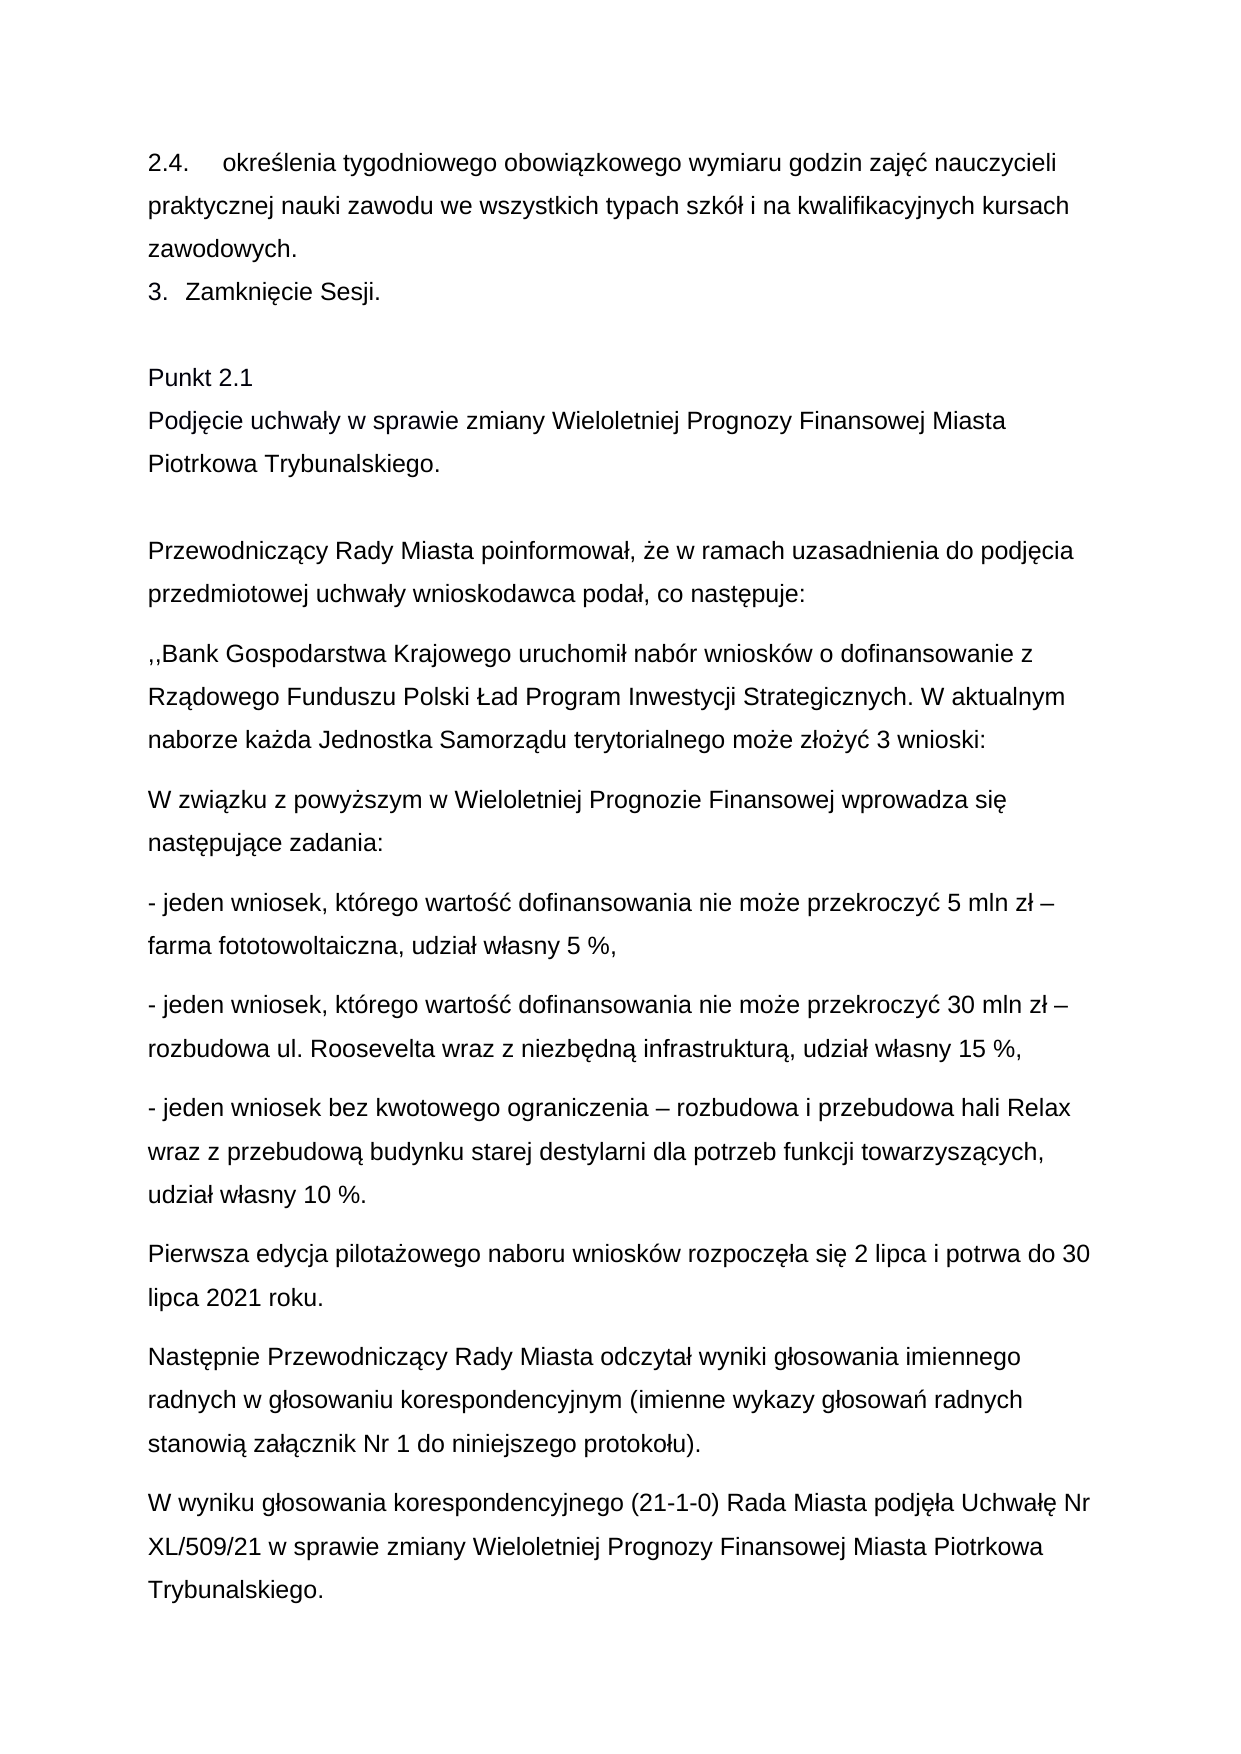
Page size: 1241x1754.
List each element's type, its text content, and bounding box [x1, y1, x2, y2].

text Podjęcie uchwały w sprawie zmiany Wieloletniej Prognozy Finansowej Miasta Piotrkowa Trybunalskiego. [148, 406, 1093, 478]
list określenia tygodniowego obowiązkowego wymiaru godzin zajęć nauczycieli praktycznej nauki zawodu we wszystkich typach szkół i na kwalifikacyjnych kursach zawodowych. [148, 148, 1093, 263]
text W związku z powyższym w Wieloletniej Prognozie Finansowej wprowadza się następujące zadania: [148, 785, 1093, 857]
text Przewodniczący Rady Miasta poinformował, że w ramach uzasadnienia do podjęcia przedmiotowej uchwały wnioskodawca podał, co następuje: [148, 536, 1093, 608]
text - jeden wniosek bez kwotowego ograniczenia – rozbudowa i przebudowa hali Relax wraz z przebudową budynku starej destylarni dla potrzeb funkcji towarzyszących, udział własny 10 %. [148, 1093, 1093, 1208]
text ,,Bank Gospodarstwa Krajowego uruchomił nabór wniosków o dofinansowanie z Rządowego Funduszu Polski Ład Program Inwestycji Strategicznych. W aktualnym naborze każda Jednostka Samorządu terytorialnego może złożyć 3 wnioski: [148, 639, 1093, 754]
text Punkt 2.1 [148, 363, 1093, 392]
text W wyniku głosowania korespondencyjnego (21-1-0) Rada Miasta podjęła Uchwałę Nr XL/509/21 w sprawie zmiany Wieloletniej Prognozy Finansowej Miasta Piotrkowa Trybunalskiego. [148, 1488, 1093, 1603]
list Zamknięcie Sesji. [148, 277, 1093, 306]
text Pierwsza edycja pilotażowego naboru wniosków rozpoczęła się 2 lipca i potrwa do 30 lipca 2021 roku. [148, 1239, 1093, 1311]
text Następnie Przewodniczący Rady Miasta odczytał wyniki głosowania imiennego radnych w głosowaniu korespondencyjnym (imienne wykazy głosowań radnych stanowią załącznik Nr 1 do niniejszego protokołu). [148, 1342, 1093, 1457]
text - jeden wniosek, którego wartość dofinansowania nie może przekroczyć 5 mln zł – farma fototowoltaiczna, udział własny 5 %, [148, 888, 1093, 959]
text - jeden wniosek, którego wartość dofinansowania nie może przekroczyć 30 mln zł – rozbudowa ul. Roosevelta wraz z niezbędną infrastrukturą, udział własny 15 %, [148, 991, 1093, 1062]
